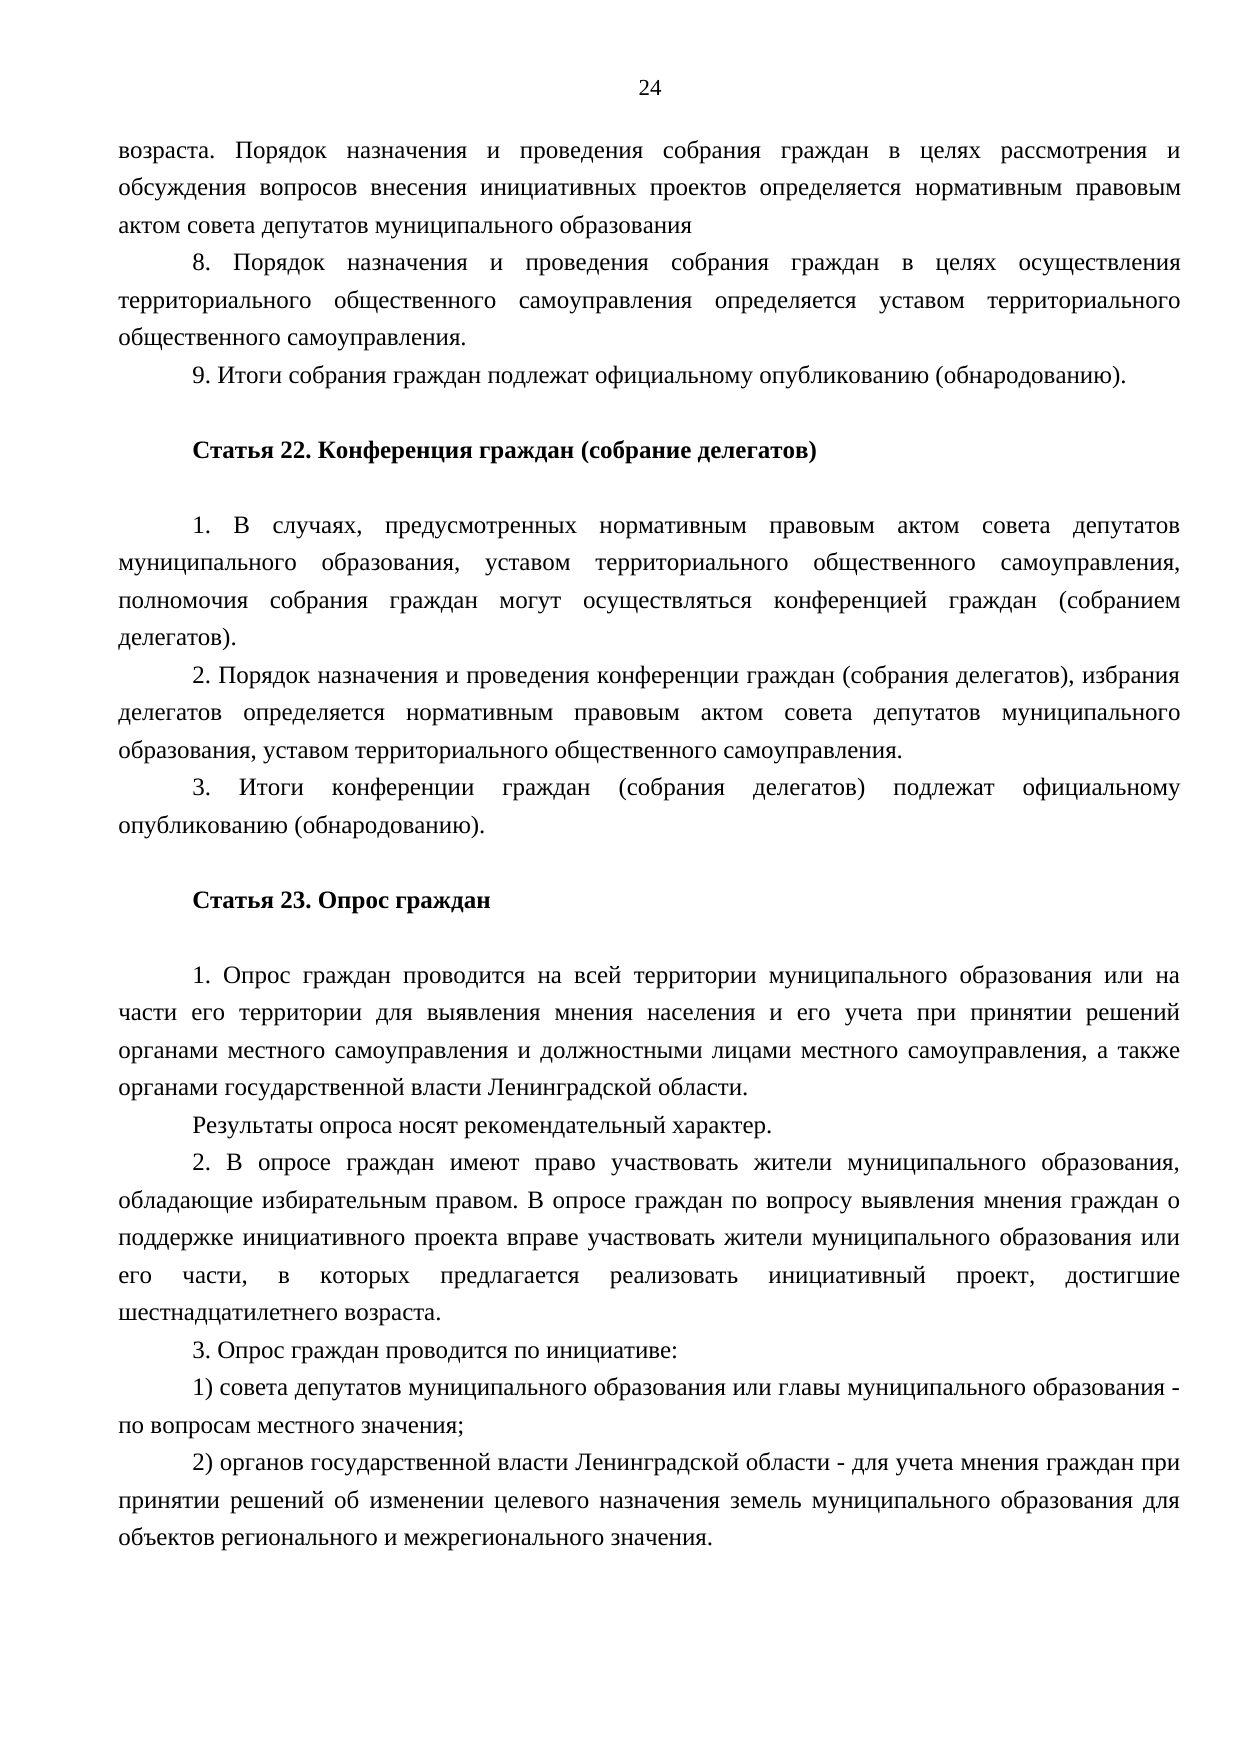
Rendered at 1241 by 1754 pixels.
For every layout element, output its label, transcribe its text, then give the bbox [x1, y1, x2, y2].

text Результаты опроса носят рекомендательный характер. [118, 1103, 1181, 1141]
text 2. В опросе граждан имеют право участвовать жители муниципального образования, обладающие избирательным правом. В опросе граждан по вопросу выявления мнения граждан о поддержке инициативного проекта вправе участвовать жители муниципального образования или его части, в которых предлагается реализовать инициативный проект, достигшие шестнадцатилетнего возраста. [118, 1141, 1181, 1328]
text Статья 22. Конференция граждан (собрание делегатов) [118, 428, 1181, 466]
text 8. Порядок назначения и проведения собрания граждан в целях осуществления территориального общественного самоуправления определяется уставом территориального общественного самоуправления. [118, 241, 1181, 353]
text Статья 23. Опрос граждан [118, 878, 1181, 916]
text 9. Итоги собрания граждан подлежат официальному опубликованию (обнародованию). [118, 353, 1181, 391]
text 1. Опрос граждан проводится на всей территории муниципального образования или на части его территории для выявления мнения населения и его учета при принятии решений органами местного самоуправления и должностными лицами местного самоуправления, а также органами государственной власти Ленинградской области. [118, 953, 1181, 1103]
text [118, 128, 1181, 241]
text 1. В случаях, предусмотренных нормативным правовым актом совета депутатов муниципального образования, уставом территориального общественного самоуправления, полномочия собрания граждан могут осуществляться конференцией граждан (собранием делегатов). [118, 503, 1181, 653]
text 3. Опрос граждан проводится по инициативе: [118, 1328, 1181, 1366]
text 2. Порядок назначения и проведения конференции граждан (собрания делегатов), избрания делегатов определяется нормативным правовым актом совета депутатов муниципального образования, уставом территориального общественного самоуправления. [118, 653, 1181, 766]
text 3. Итоги конференции граждан (собрания делегатов) подлежат официальному опубликованию (обнародованию). [118, 766, 1181, 841]
text 2) органов государственной власти Ленинградской области - для учета мнения граждан при принятии решений об изменении целевого назначения земель муниципального образования для объектов регионального и межрегионального значения. [118, 1441, 1181, 1553]
text 1) совета депутатов муниципального образования или главы муниципального образования - по вопросам местного значения; [118, 1366, 1181, 1441]
